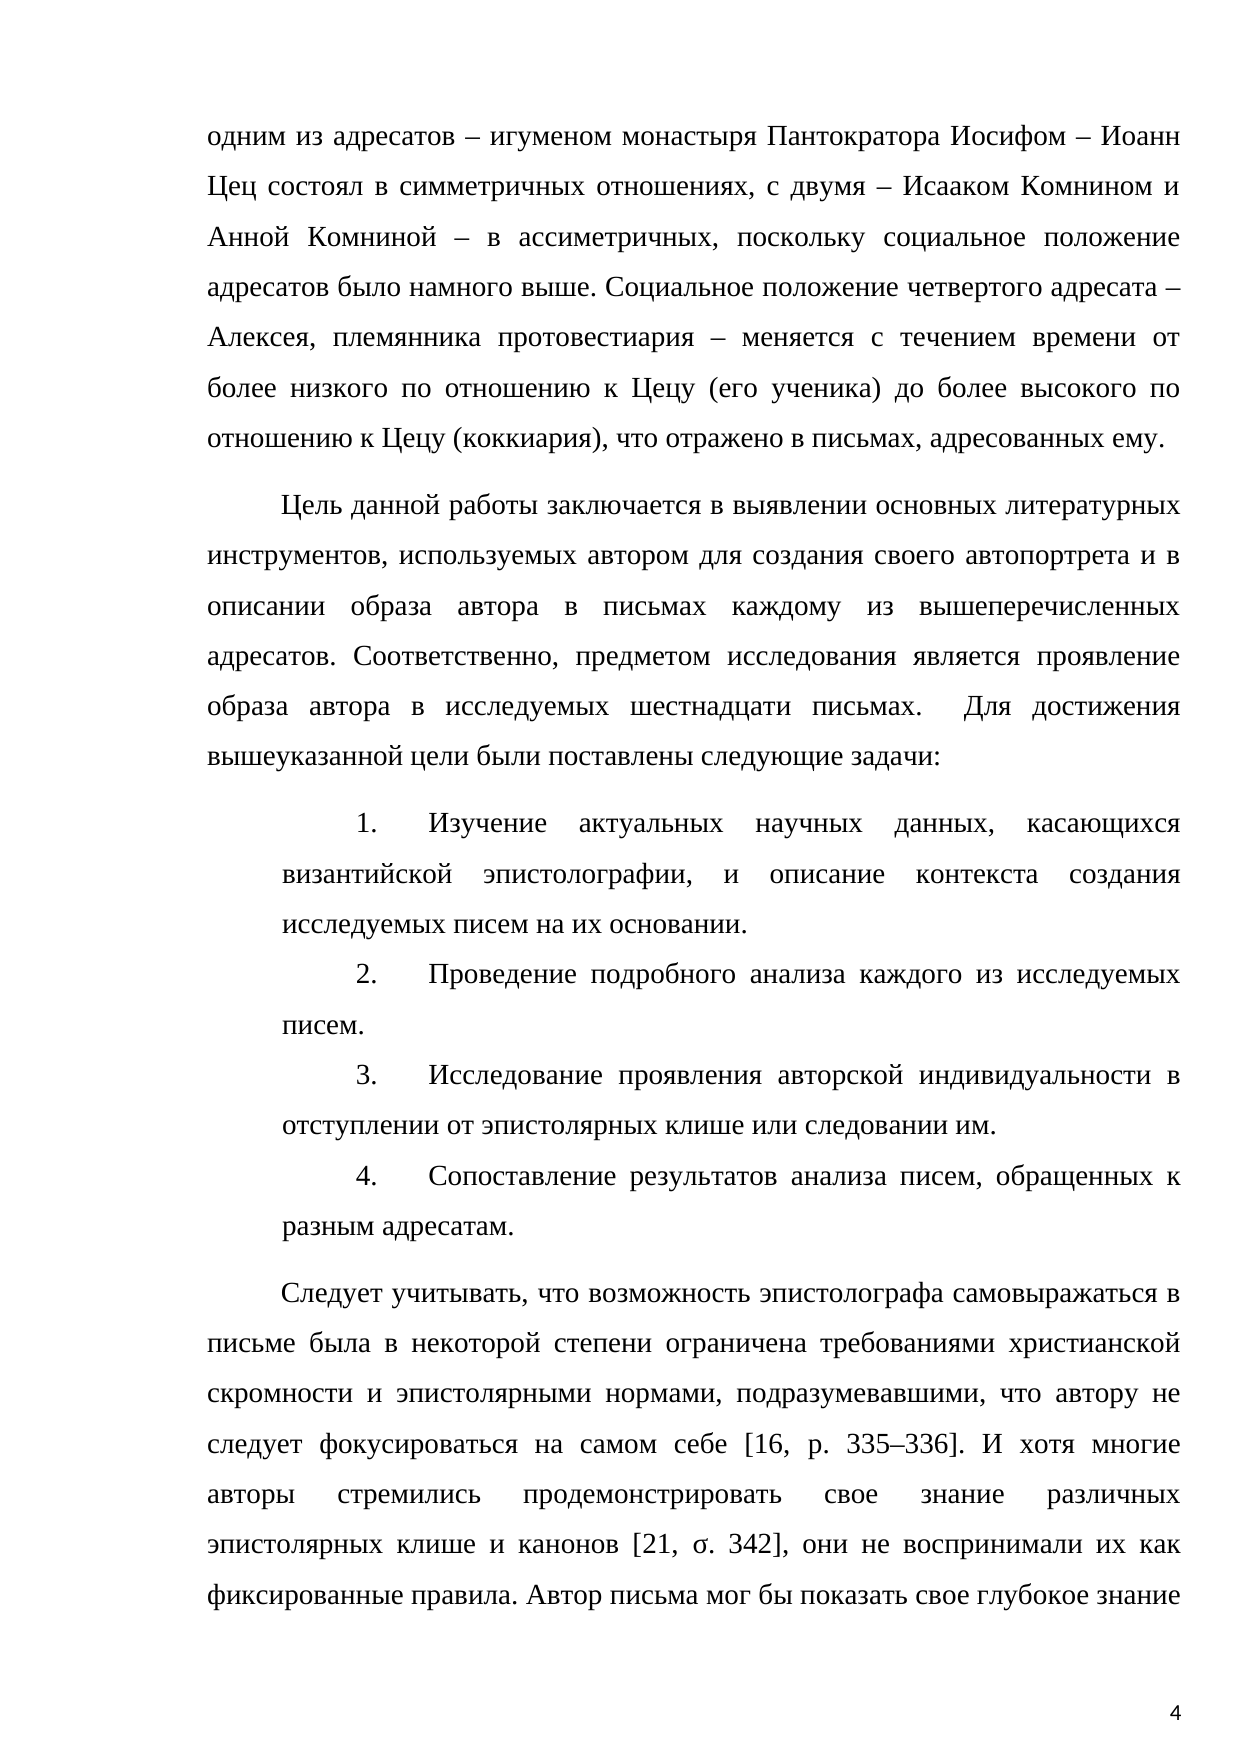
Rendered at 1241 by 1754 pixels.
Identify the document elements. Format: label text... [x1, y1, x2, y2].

list Сопоставление результатов анализа писем, обращенных к разным адресатам. [282, 1158, 1181, 1242]
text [207, 118, 1181, 453]
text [207, 1275, 1181, 1610]
list Изучение актуальных научных данных, касающихся византийской эпистолографии, и описание контекста создания исследуемых писем на их основании. [282, 806, 1181, 940]
text Цель данной работы заключается в выявлении основных литературных инструментов, используемых автором для создания своего автопортрета и в описании образа автора в письмах каждому из вышеперечисленных адресатов. Соответственно, предметом исследования является проявление образа автора в исследуемых шестнадцати письмах. Для достижения вышеуказанной цели были поставлены следующие задачи: [207, 487, 1181, 772]
list Исследование проявления авторской индивидуальности в отступлении от эпистолярных клише или следовании им. [282, 1057, 1181, 1141]
list Проведение подробного анализа каждого из исследуемых писем. [282, 956, 1181, 1040]
